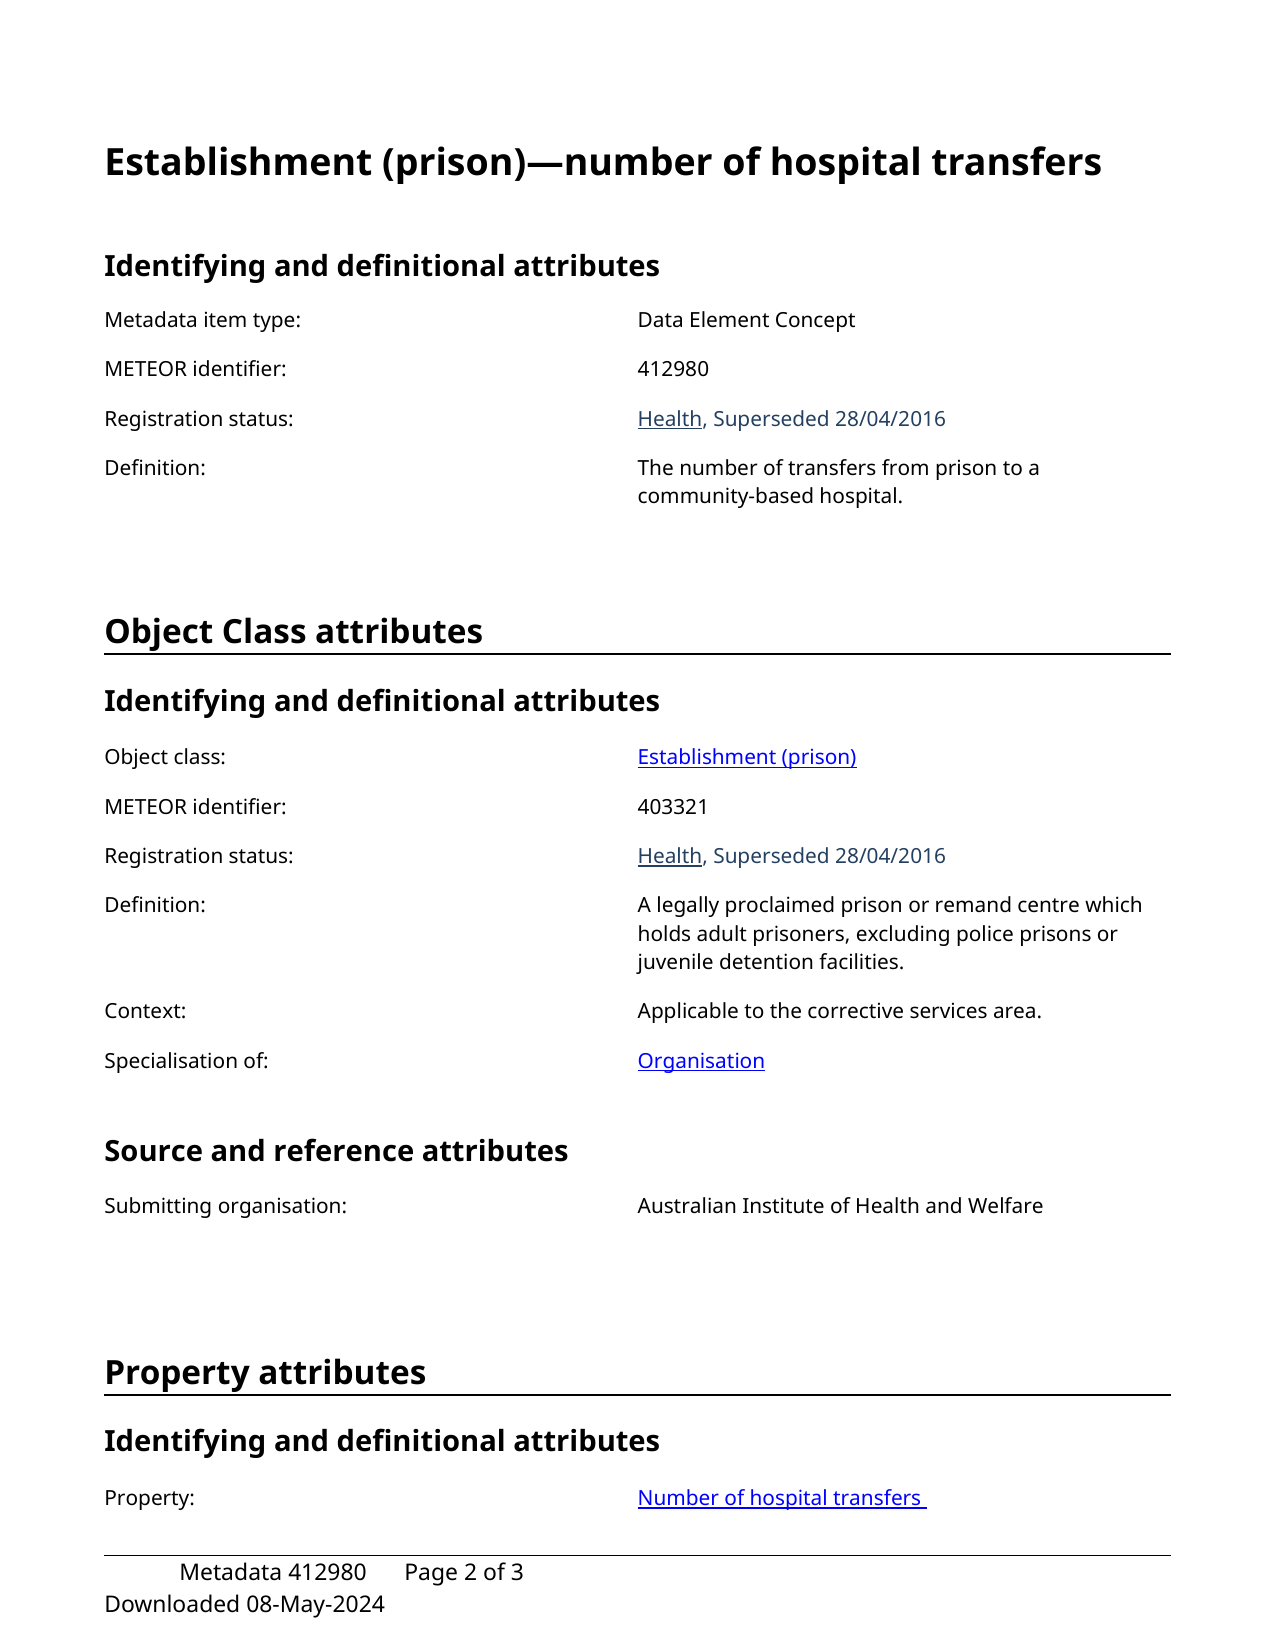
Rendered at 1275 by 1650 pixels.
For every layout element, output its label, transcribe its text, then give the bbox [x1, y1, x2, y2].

table_header Identifying and definitional attributes [93, 199, 1159, 295]
table_cell Health, Superseded 28/04/2016 [626, 831, 1159, 880]
subtitle Identifying and definitional attributes [104, 680, 1171, 719]
table_header Number of hospital transfers [626, 1473, 1159, 1522]
subtitle Identifying and definitional attributes [104, 1421, 1171, 1460]
subtitle Establishment (prison)—number of hospital transfers [104, 135, 1171, 186]
table_cell Specialisation of: [93, 1035, 626, 1084]
subtitle Object Class attributes [104, 608, 1171, 653]
table_cell Australian Institute of Health and Welfare [626, 1181, 1159, 1261]
table_cell Definition: [93, 880, 626, 986]
table_cell Organisation [626, 1035, 1159, 1084]
table_header Object class: [93, 732, 626, 781]
table_cell Metadata item type: [93, 295, 626, 344]
table_cell 412980 [626, 344, 1159, 393]
table_cell Submitting organisation: [93, 1181, 626, 1261]
table_cell METEOR identifier: [93, 344, 626, 393]
table_cell Registration status: [93, 394, 626, 443]
table_cell 403321 [626, 781, 1159, 831]
table_cell Data Element Concept [626, 295, 1159, 344]
table_cell A legally proclaimed prison or remand centre which holds adult prisoners, excluding police prisons or juvenile detention facilities. [626, 880, 1159, 986]
subtitle Property attributes [104, 1348, 1171, 1394]
table_header Establishment (prison) [626, 732, 1159, 781]
table_cell Health, Superseded 28/04/2016 [626, 394, 1159, 443]
table_header Property: [93, 1473, 626, 1522]
table_cell Definition: [93, 443, 626, 520]
table_cell Registration status: [93, 831, 626, 880]
table_cell METEOR identifier: [93, 781, 626, 831]
table_cell Source and reference attributes [93, 1085, 1159, 1181]
table_cell Context: [93, 986, 626, 1035]
table_cell The number of transfers from prison to a community-based hospital. [626, 443, 1159, 520]
table_cell Applicable to the corrective services area. [626, 986, 1159, 1035]
